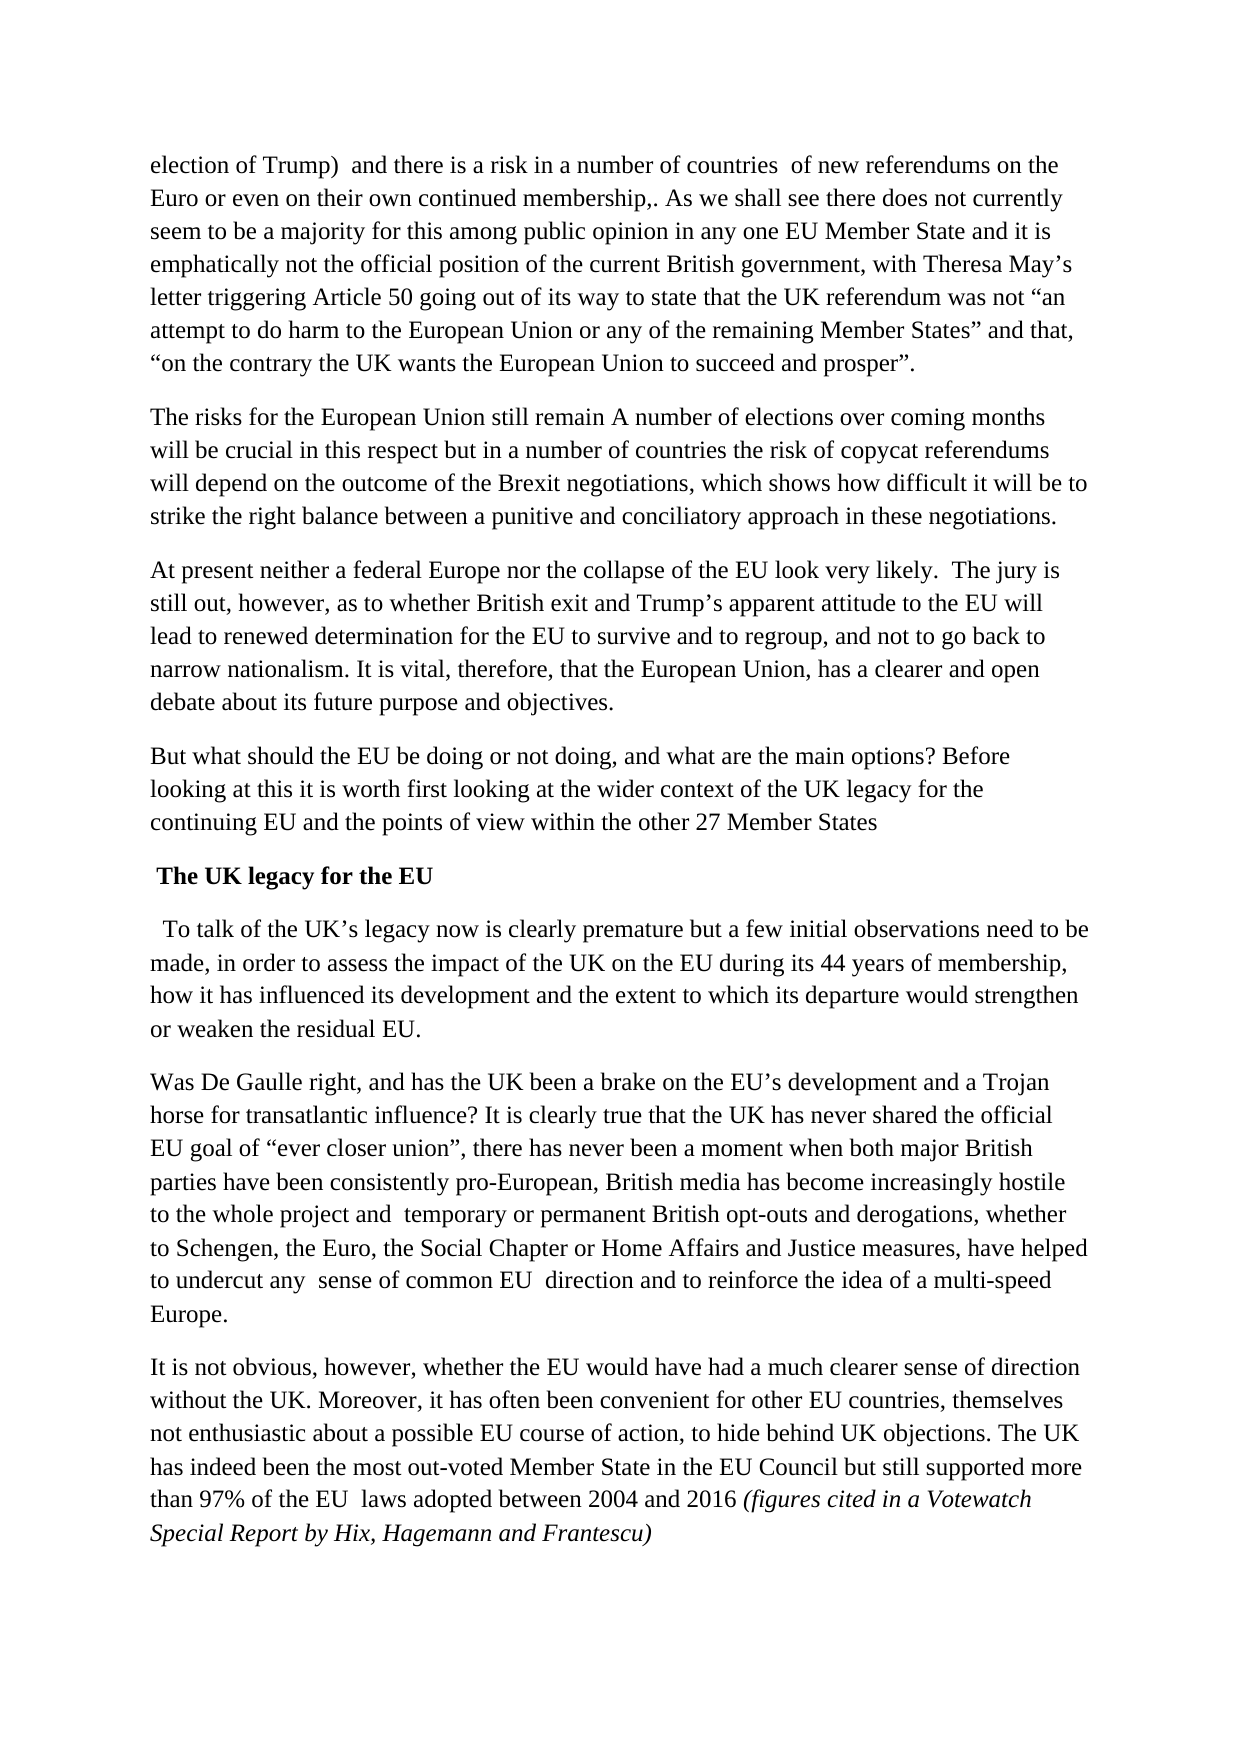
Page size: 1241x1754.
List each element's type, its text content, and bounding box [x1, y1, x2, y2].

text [150, 150, 1090, 377]
text The UK legacy for the EU [150, 861, 1090, 889]
text Was De Gaulle right, and has the UK been a brake on the EU’s development and a Trojan horse for transatlantic influence? It is clearly true that the UK has never shared the official EU goal of “ever closer union”, there has never been a moment when both major British parties have been consistently pro-European, British media has become increasingly hostile to the whole project and temporary or permanent British opt-outs and derogations, whether to Schengen, the Euro, the Social Chapter or Home Affairs and Justice measures, have helped to undercut any sense of common EU direction and to reinforce the idea of a multi-speed Europe. [150, 1067, 1090, 1327]
text At present neither a federal Europe nor the collapse of the EU look very likely. The jury is still out, however, as to whether British exit and Trump’s apparent attitude to the EU will lead to renewed determination for the EU to survive and to regroup, and not to go back to narrow nationalism. It is vital, therefore, that the European Union, has a clearer and open debate about its future purpose and objectives. [150, 555, 1090, 716]
text The risks for the European Union still remain A number of elections over coming months will be crucial in this respect but in a number of countries the risk of copycat referendums will depend on the outcome of the Brexit negotiations, which shows how difficult it will be to strike the right balance between a punitive and conciliatory approach in these negotiations. [150, 402, 1090, 530]
text But what should the EU be doing or not doing, and what are the main options? Before looking at this it is worth first looking at the wider context of the UK legacy for the continuing EU and the points of view within the other 27 Member States [150, 741, 1090, 836]
text To talk of the UK’s legacy now is clearly premature but a few initial observations need to be made, in order to assess the impact of the UK on the EU during its 44 years of membership, how it has influenced its development and the extent to which its departure would strengthen or weaken the residual EU. [150, 914, 1090, 1042]
text It is not obvious, however, whether the EU would have had a much clearer sense of direction without the UK. Moreover, it has often been convenient for other EU countries, themselves not enthusiastic about a possible EU course of action, to hide behind UK objections. The UK has indeed been the most out-voted Member State in the EU Council but still supported more than 97% of the EU laws adopted between 2004 and 2016 (figures cited in a Votewatch Special Report by Hix, Hagemann and Frantescu) [150, 1352, 1090, 1546]
